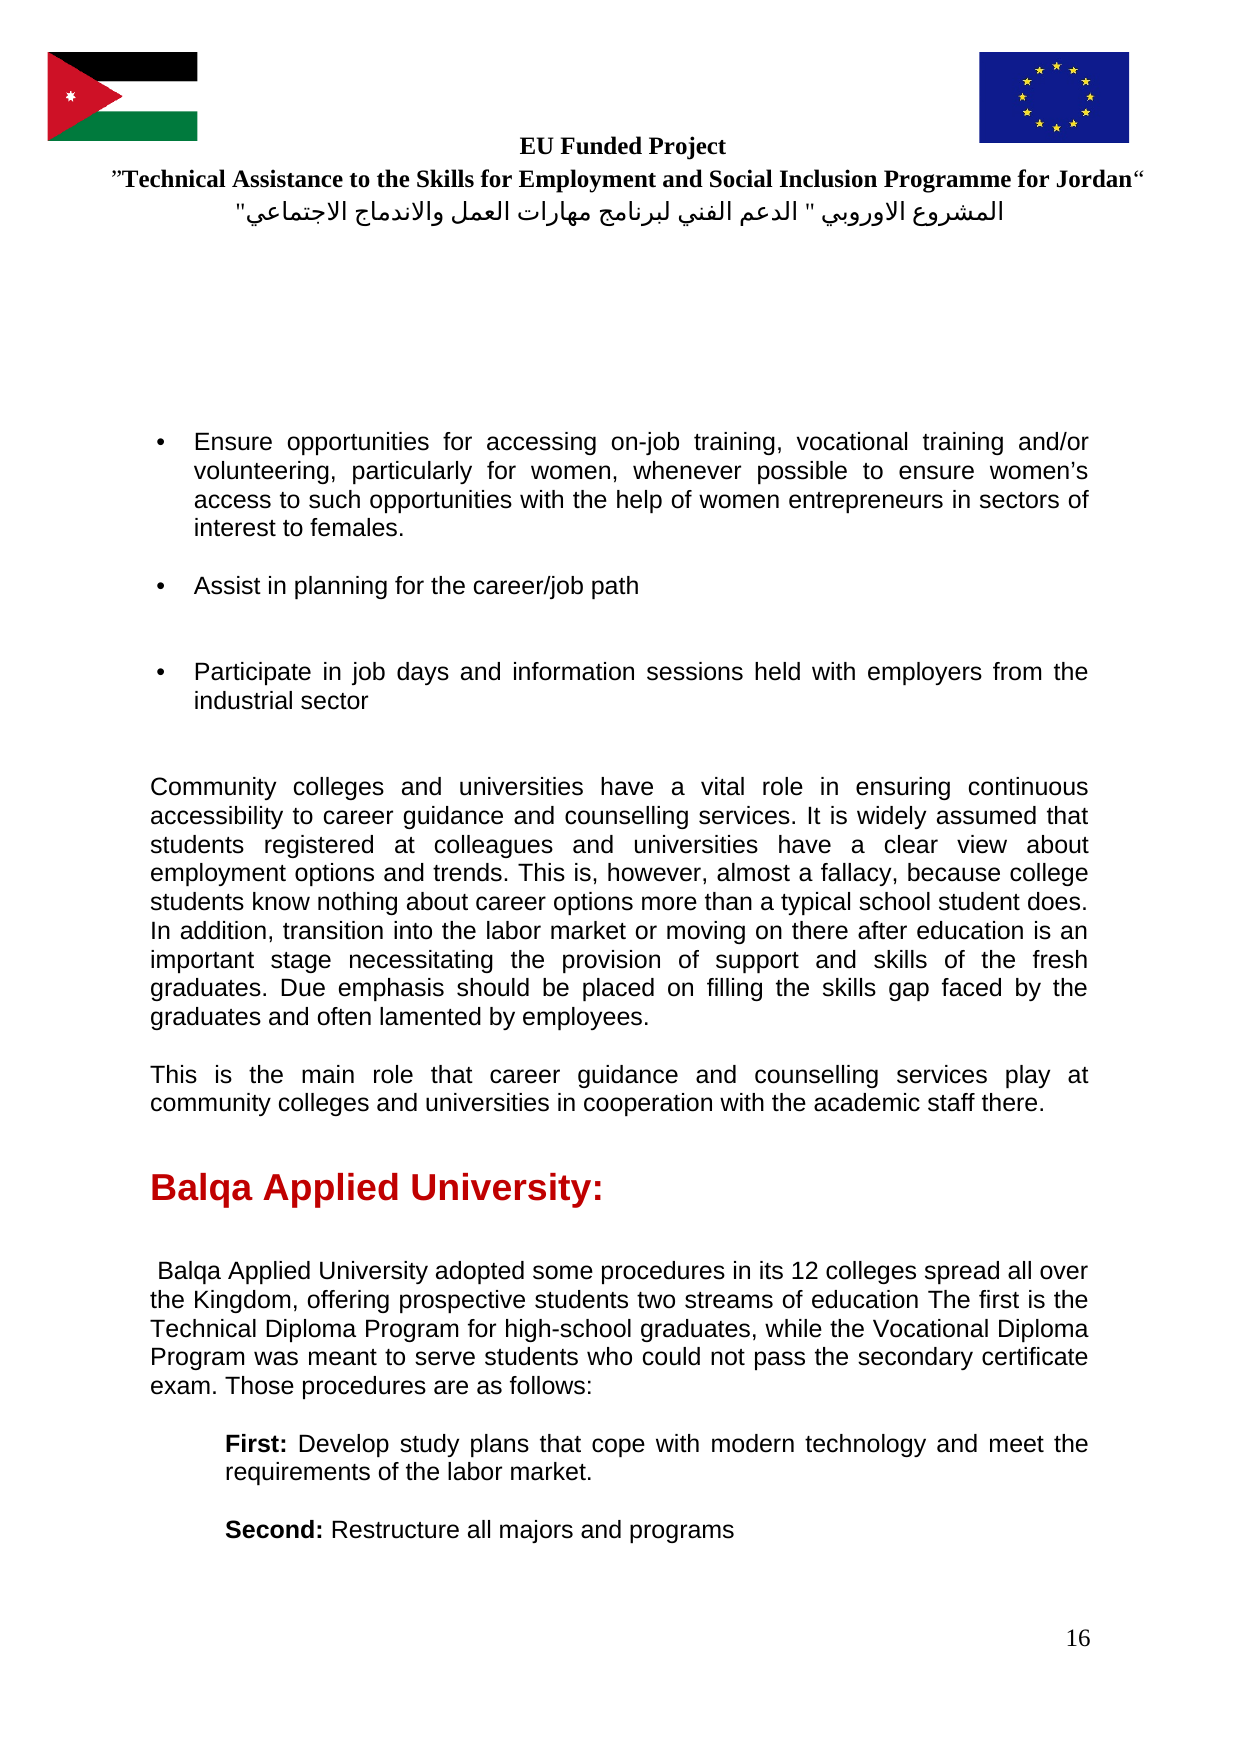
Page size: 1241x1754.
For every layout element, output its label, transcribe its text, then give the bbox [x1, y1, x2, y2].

text Balqa Applied University: [150, 1165, 1090, 1208]
text Second: Restructure all majors and programs [225, 1515, 1090, 1544]
text Community colleges and universities have a vital role in ensuring continuous accessibility to career guidance and counselling services. It is widely assumed that students registered at colleagues and universities have a clear view about employment options and trends. This is, however, almost a fallacy, because college students know nothing about career options more than a typical school student does. In addition, transition into the labor market or moving on there after education is an important stage necessitating the provision of support and skills of the fresh graduates. Due emphasis should be placed on filling the skills gap faced by the graduates and often lamented by employees. [150, 772, 1090, 1031]
text Balqa Applied University adopted some procedures in its 12 colleges spread all over the Kingdom, offering prospective students two streams of education The first is the Technical Diploma Program for high-school graduates, while the Vocational Diploma Program was meant to serve students who could not pass the secondary certificate exam. Those procedures are as follows: [150, 1256, 1090, 1400]
text First: Develop study plans that cope with modern technology and meet the requirements of the labor market. [225, 1429, 1090, 1486]
list Assist in planning for the career/job path [156, 571, 1090, 600]
picture [47, 52, 198, 141]
list Ensure opportunities for accessing on-job training, vocational training and/or volunteering, particularly for women, whenever possible to ensure women’s access to such opportunities with the help of women entrepreneurs in sectors of interest to females. [156, 427, 1090, 542]
text This is the main role that career guidance and counselling services play at community colleges and universities in cooperation with the academic staff there. [150, 1060, 1090, 1117]
list Participate in job days and information sessions held with employers from the industrial sector [156, 657, 1090, 715]
picture [979, 52, 1130, 143]
